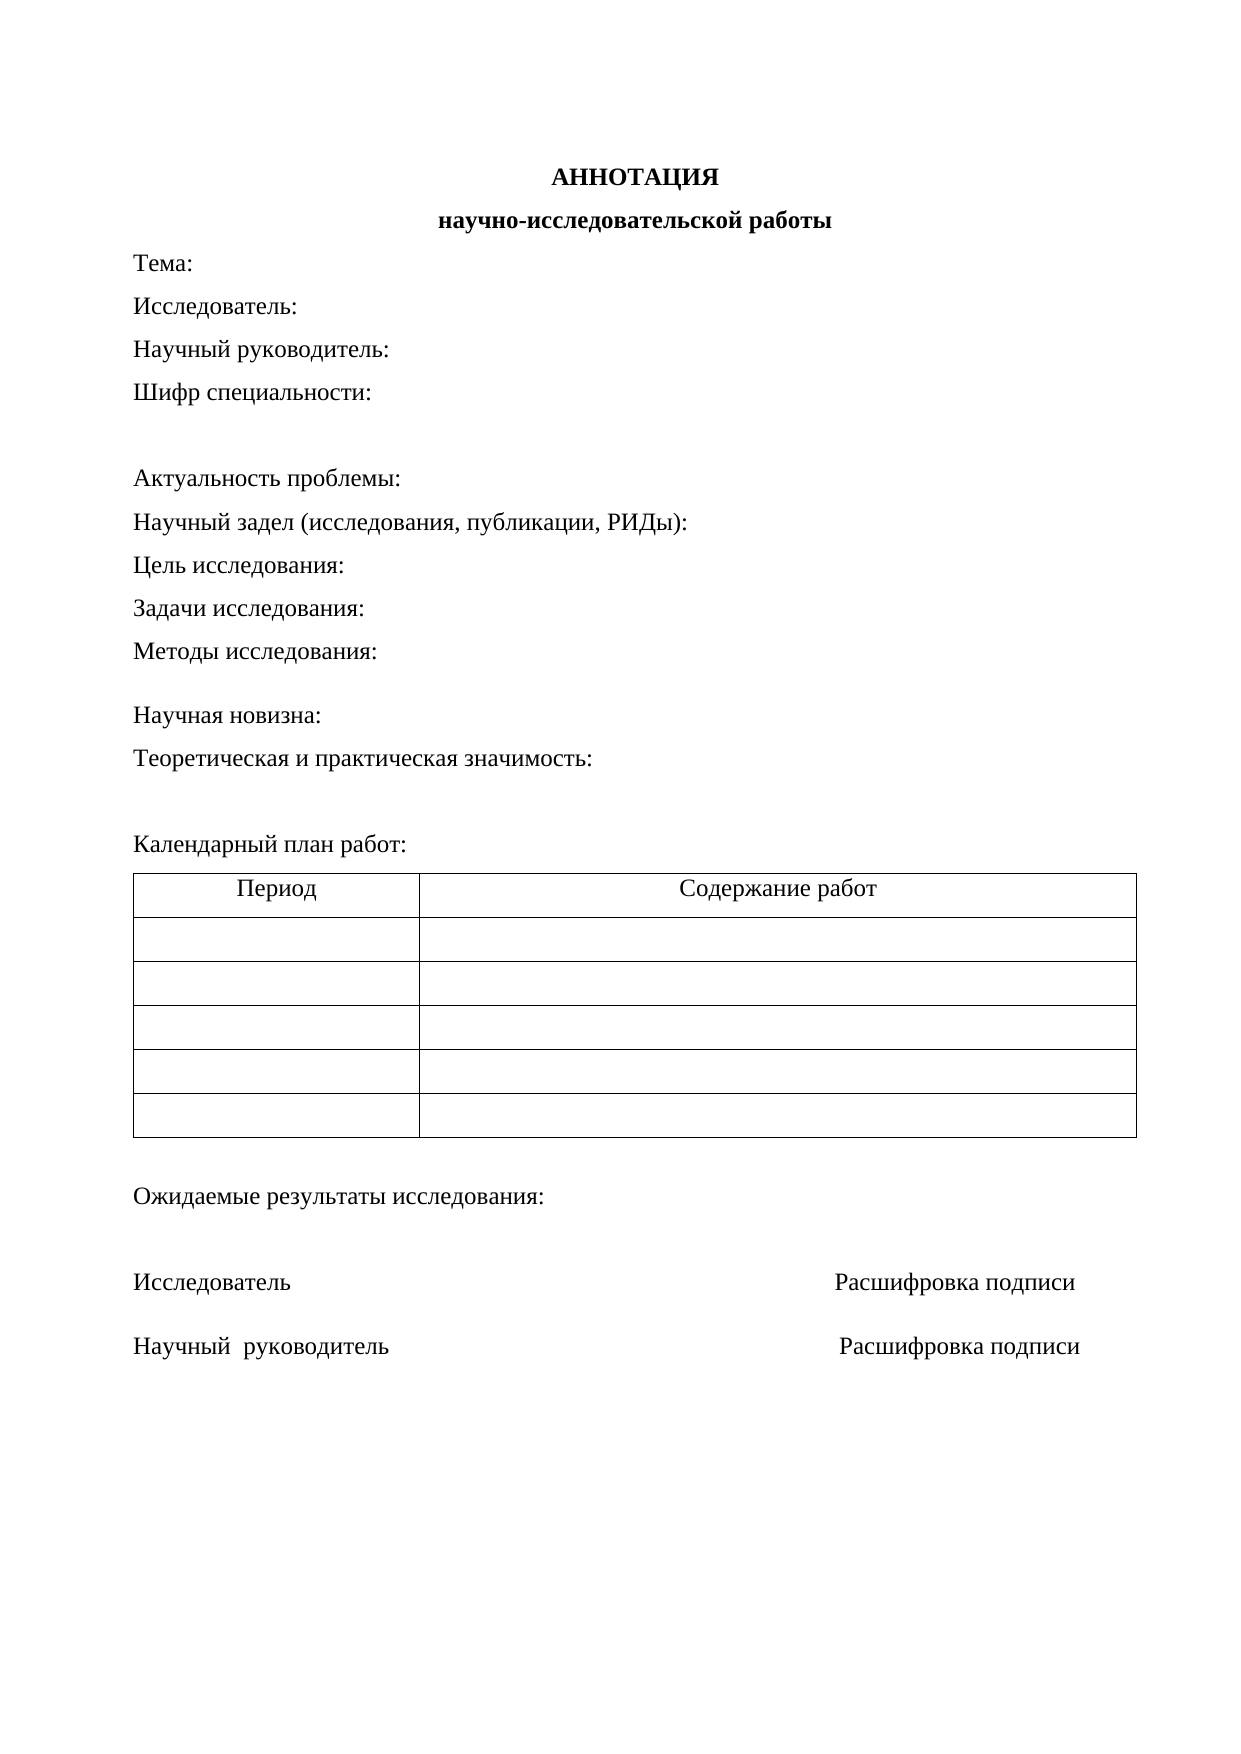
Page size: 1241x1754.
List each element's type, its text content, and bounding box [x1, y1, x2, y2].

table_cell [134, 1006, 419, 1049]
table_header Период [134, 874, 419, 917]
text Методы исследования: [133, 636, 1137, 665]
table_cell [134, 918, 419, 961]
text Задачи исследования: [133, 593, 1137, 622]
table_cell [420, 962, 1136, 1005]
text Исследователь Расшифровка подписи [133, 1267, 1137, 1296]
table_cell [134, 962, 419, 1005]
text Ожидаемые результаты исследования: [133, 1181, 1137, 1210]
table_cell [134, 1050, 419, 1093]
table_header Содержание работ [420, 874, 1136, 917]
table_cell [420, 1050, 1136, 1093]
table_cell [420, 1006, 1136, 1049]
text АННОТАЦИЯ [133, 162, 1137, 190]
text Научный руководитель: [133, 334, 1137, 363]
text Шифр специальности: [133, 377, 1137, 406]
text Календарный план работ: [133, 829, 1137, 858]
table_cell [420, 1094, 1136, 1137]
text Теоретическая и практическая значимость: [133, 743, 1137, 772]
text Научный руководитель Расшифровка подписи [133, 1331, 1137, 1360]
text научно-исследовательской работы [133, 205, 1137, 233]
text Актуальность проблемы: [133, 463, 1137, 492]
text Тема: [133, 248, 1137, 277]
table_cell [134, 1094, 419, 1137]
text Научный задел (исследования, публикации, РИДы): [133, 507, 1137, 535]
text Исследователь: [133, 291, 1137, 320]
text Научная новизна: [133, 700, 1137, 729]
table_cell [420, 918, 1136, 961]
text Цель исследования: [133, 550, 1137, 578]
